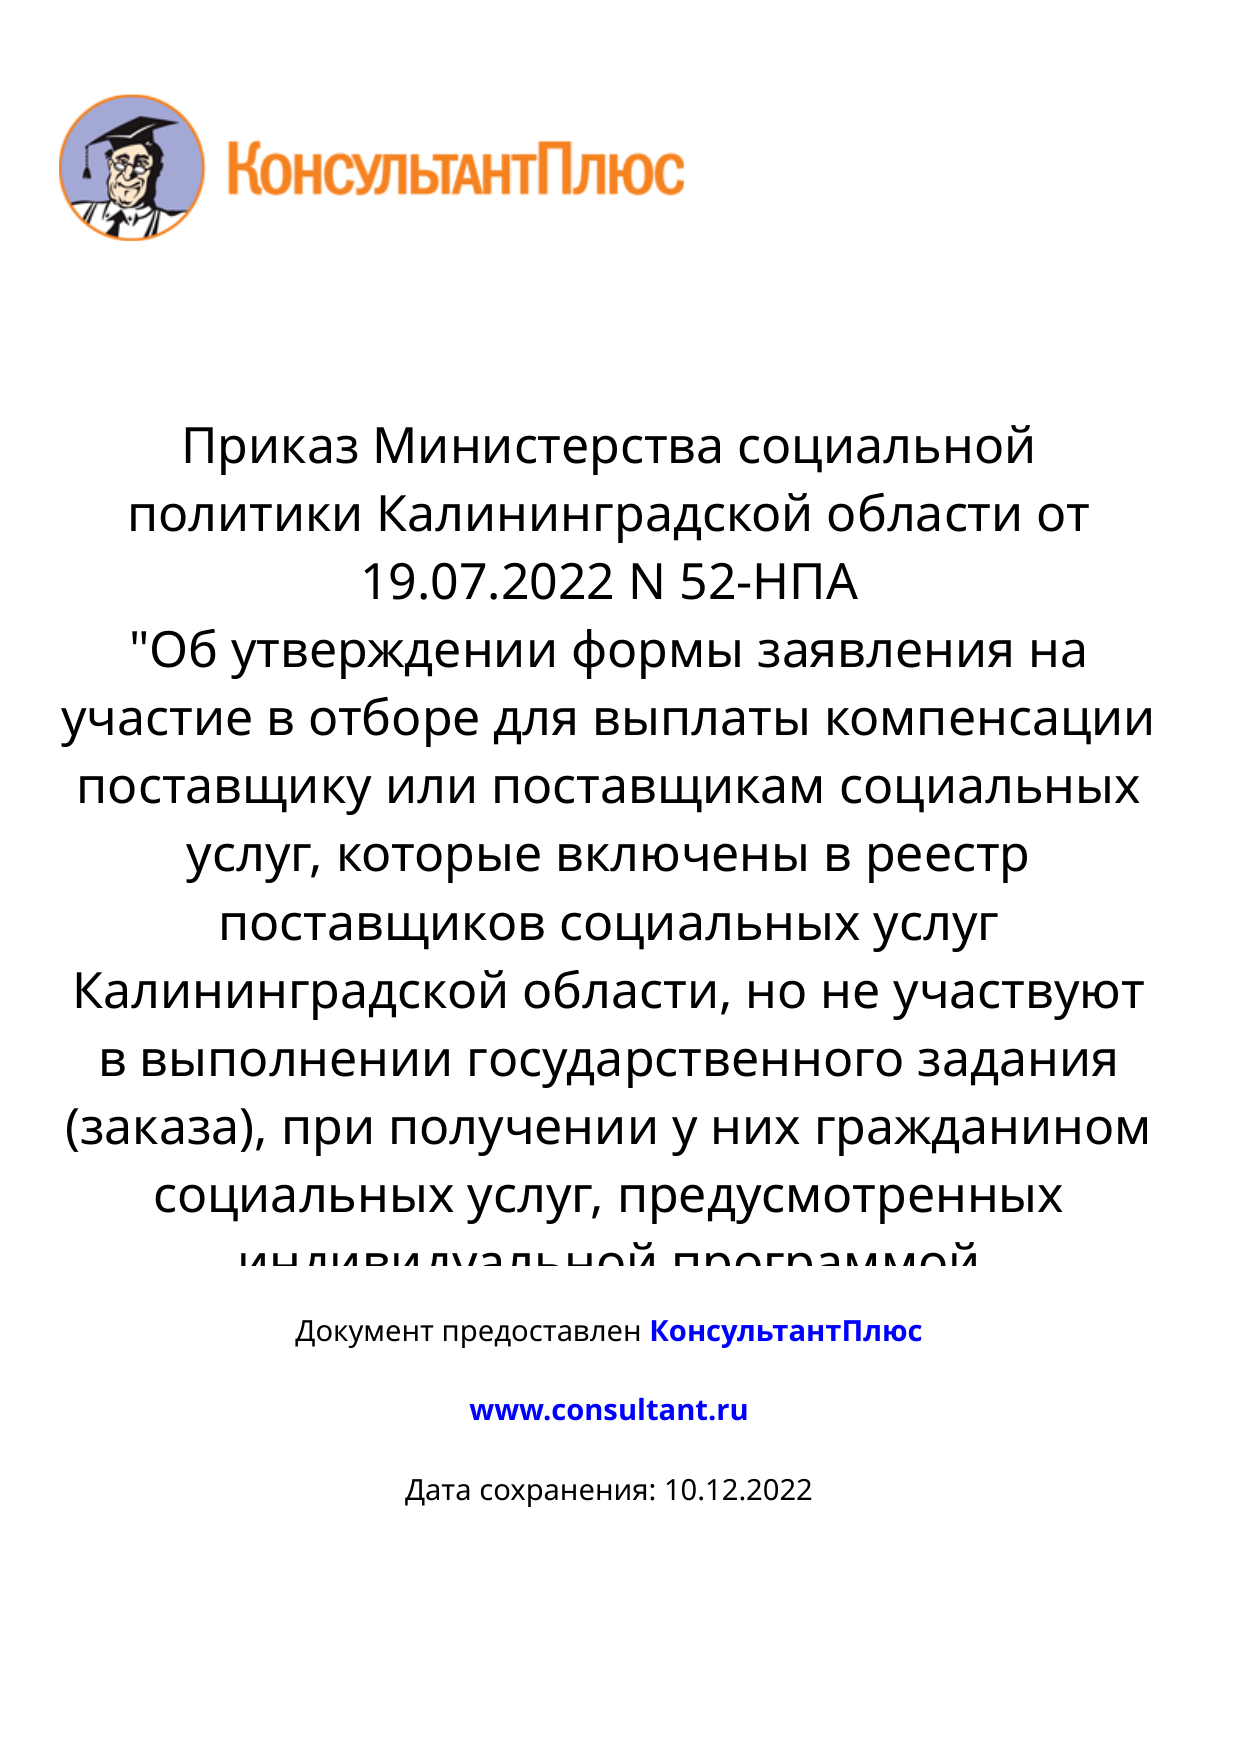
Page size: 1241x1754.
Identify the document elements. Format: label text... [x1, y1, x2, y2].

table_cell Приказ Министерства социальной политики Калининградской области от 19.07.2022 N 52-НПА "Об утверждении формы заявления на участие в отборе для выплаты компенсации поставщику или поставщикам социальных услуг, которые включены в реестр поставщиков социальных услуг Калининградской области, но не участвуют в выполнении государственного задания (заказа), при получении у них гражданином социальных услуг, предусмотренных индивидуальной программой предоставления социальных услуг" [51, 403, 1167, 1272]
picture [59, 93, 684, 243]
table_cell Документ предоставлен КонсультантПлюс www.consultant.ru Дата сохранения: 10.12.2022 [51, 1272, 1167, 1587]
table_header [51, 88, 1167, 403]
